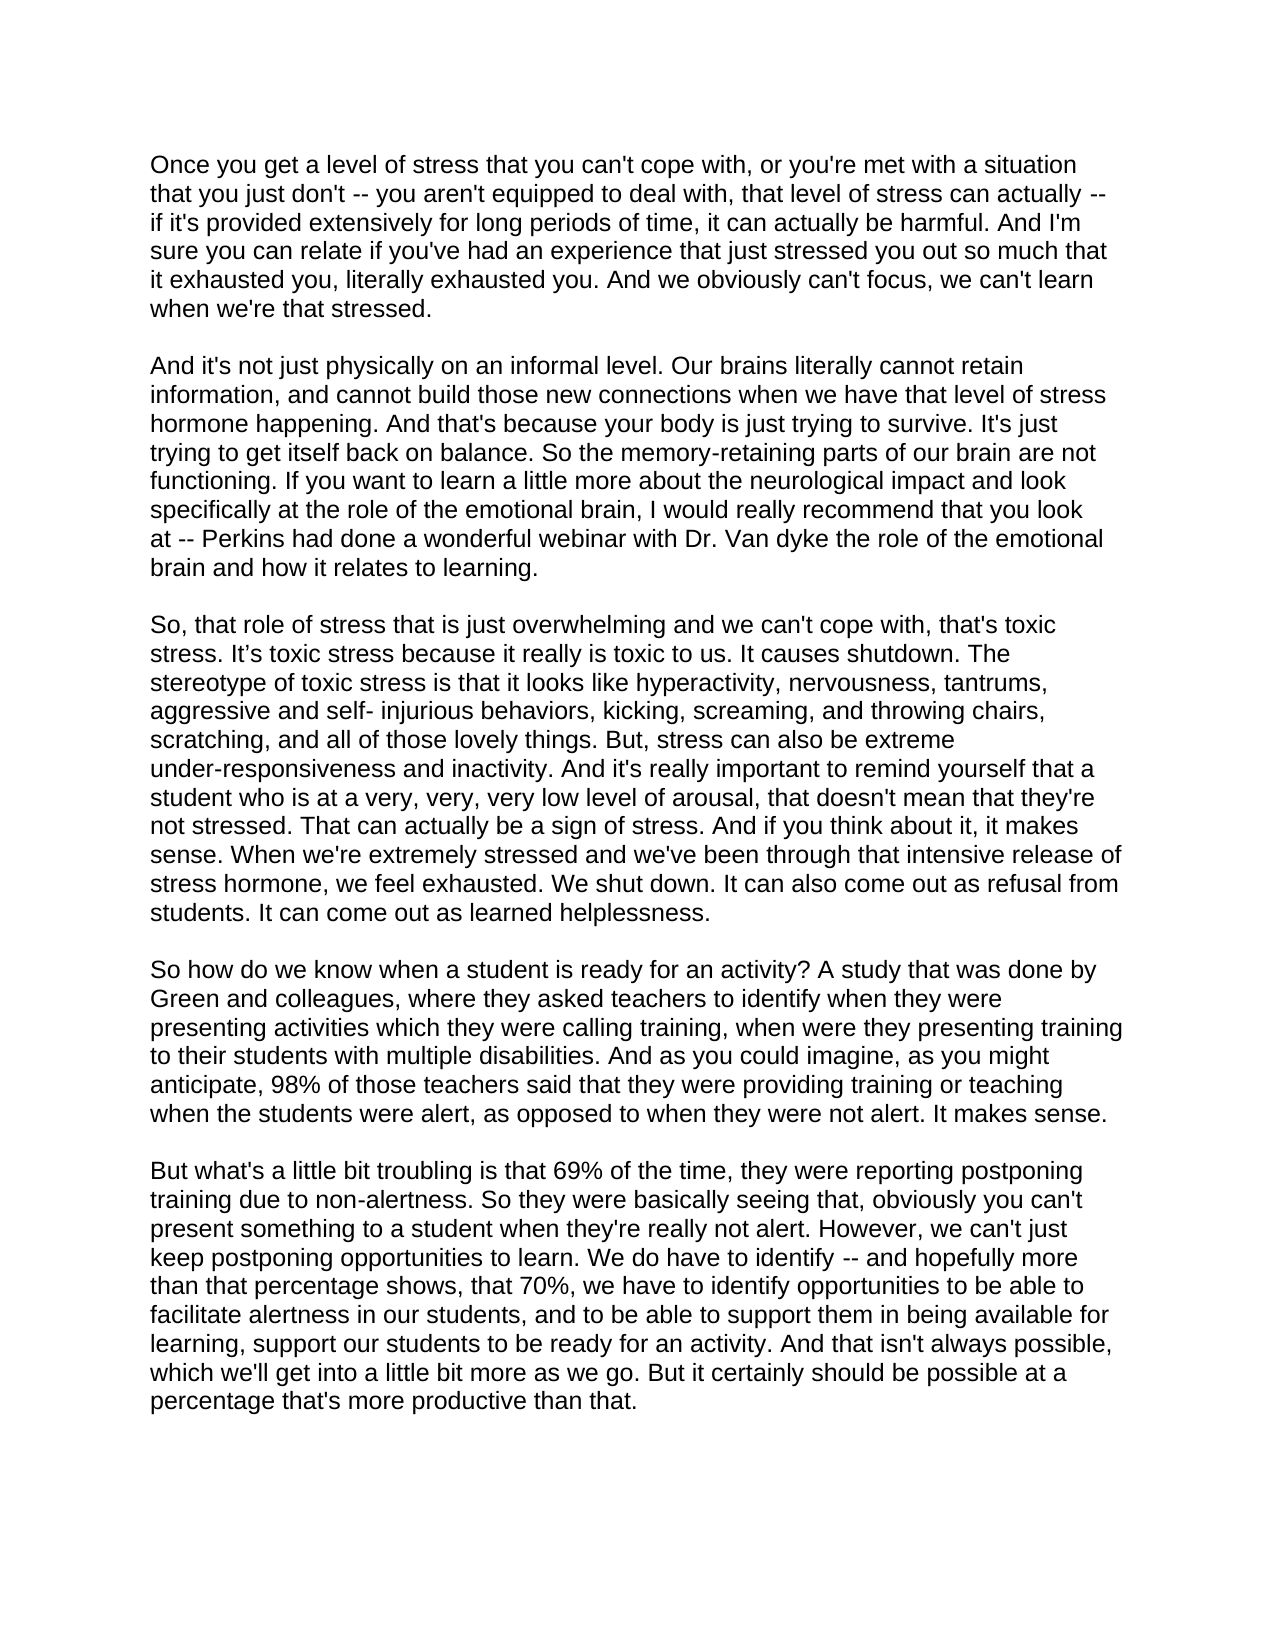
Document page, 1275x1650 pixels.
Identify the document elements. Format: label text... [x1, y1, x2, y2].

text Once you get a level of stress that you can't cope with, or you're met with a situation that you just don't -- you aren't equipped to deal with, that level of stress can actually -- if it's provided extensively for long periods of time, it can actually be harmful. And I'm sure you can relate if you've had an experience that just stressed you out so much that it exhausted you, literally exhausted you. And we obviously can't focus, we can't learn when we're that stressed. [150, 150, 1125, 322]
text But what's a little bit troubling is that 69% of the time, they were reporting postponing training due to non-alertness. So they were basically seeing that, obviously you can't present something to a student when they're really not alert. However, we can't just keep postponing opportunities to learn. We do have to identify -- and hopefully more than that percentage shows, that 70%, we have to identify opportunities to be able to facilitate alertness in our students, and to be able to support them in being available for learning, support our students to be ready for an activity. And that isn't always possible, which we'll get into a little bit more as we go. But it certainly should be possible at a percentage that's more productive than that. [150, 1156, 1125, 1415]
text And it's not just physically on an informal level. Our brains literally cannot retain information, and cannot build those new connections when we have that level of stress hormone happening. And that's because your body is just trying to survive. It's just trying to get itself back on balance. So the memory-retaining parts of our brain are not functioning. If you want to learn a little more about the neurological impact and look specifically at the role of the emotional brain, I would really recommend that you look at -- Perkins had done a wonderful webinar with Dr. Van dyke the role of the emotional brain and how it relates to learning. [150, 351, 1125, 581]
text So how do we know when a student is ready for an activity? A study that was done by Green and colleagues, where they asked teachers to identify when they were presenting activities which they were calling training, when were they presenting training to their students with multiple disabilities. And as you could imagine, as you might anticipate, 98% of those teachers said that they were providing training or teaching when the students were alert, as opposed to when they were not alert. It makes sense. [150, 955, 1125, 1127]
text So, that role of stress that is just overwhelming and we can't cope with, that's toxic stress. It’s toxic stress because it really is toxic to us. It causes shutdown. The stereotype of toxic stress is that it looks like hyperactivity, nervousness, tantrums, aggressive and self- injurious behaviors, kicking, screaming, and throwing chairs, scratching, and all of those lovely things. But, stress can also be extreme under-responsiveness and inactivity. And it's really important to remind yourself that a student who is at a very, very, very low level of arousal, that doesn't mean that they're not stressed. That can actually be a sign of stress. And if you think about it, it makes sense. When we're extremely stressed and we've been through that intensive release of stress hormone, we feel exhausted. We shut down. It can also come out as refusal from students. It can come out as learned helplessness. [150, 610, 1125, 926]
